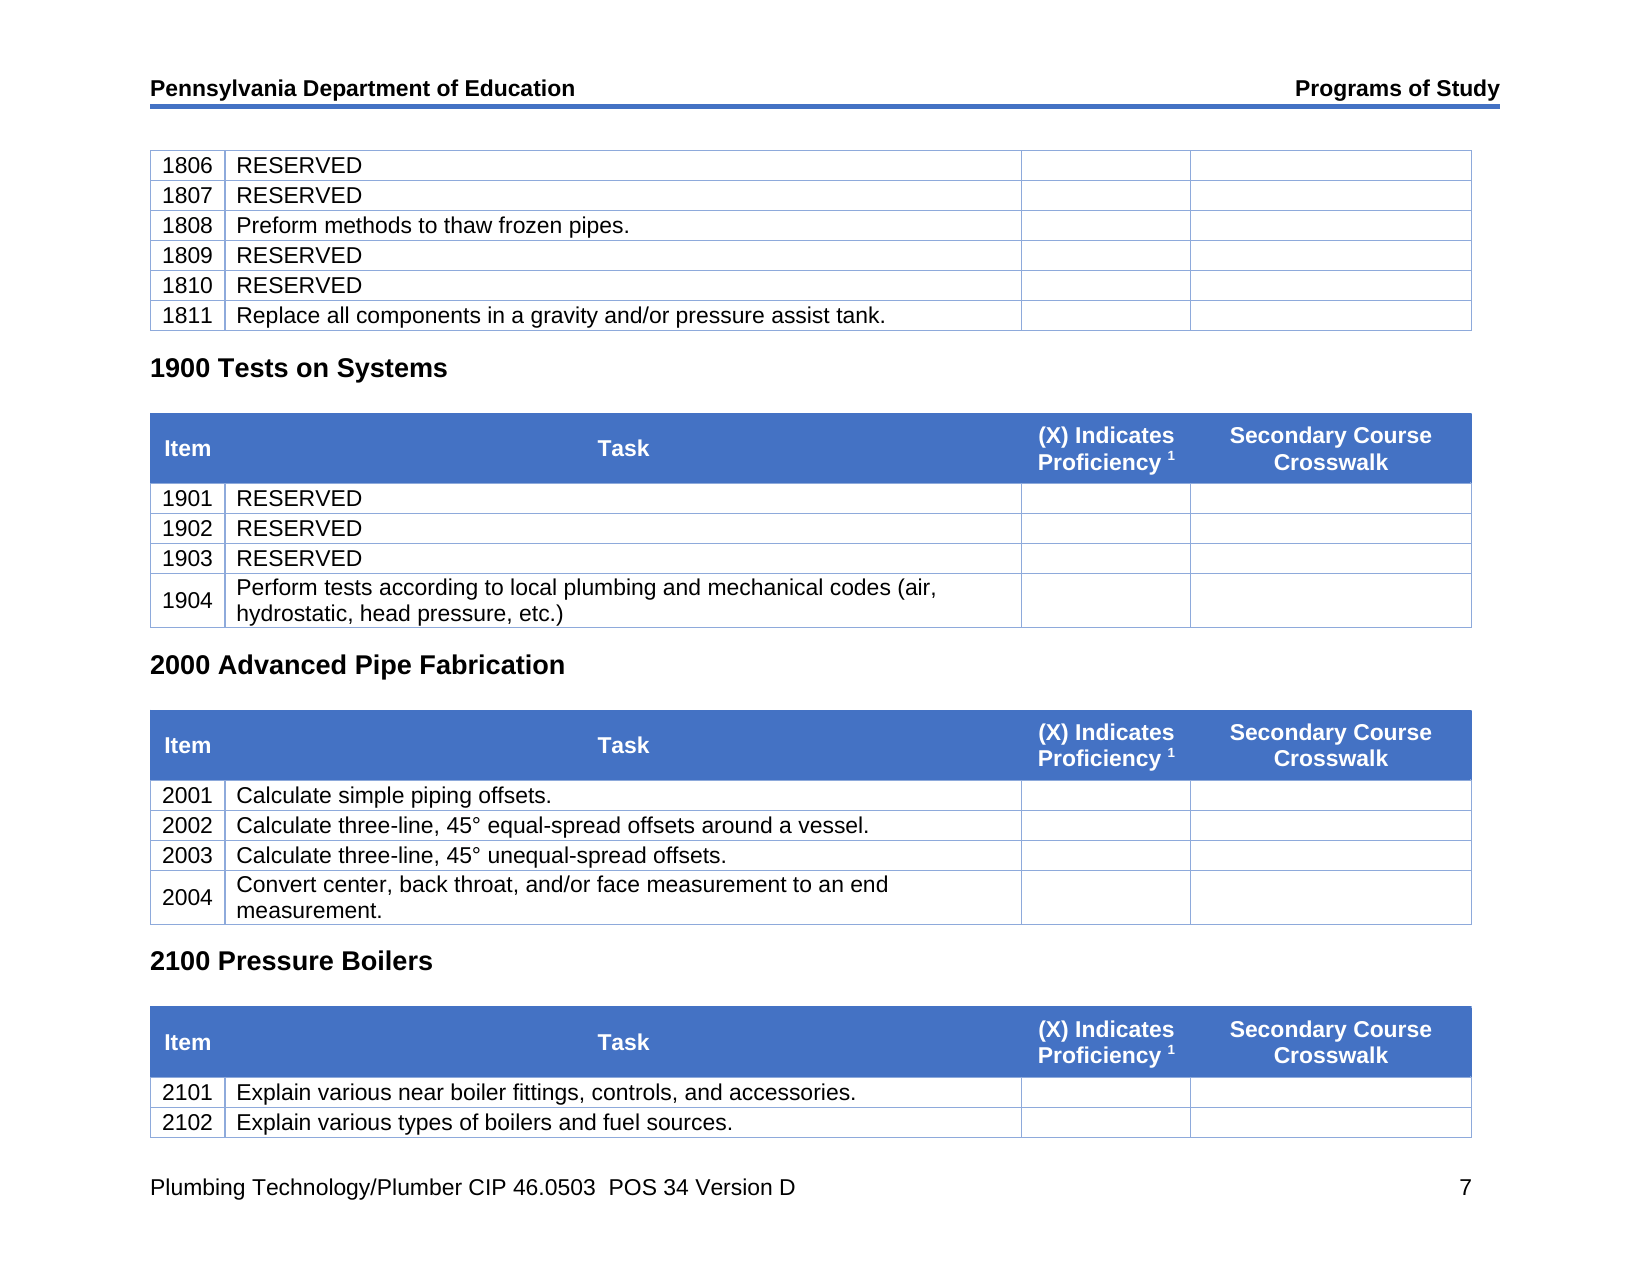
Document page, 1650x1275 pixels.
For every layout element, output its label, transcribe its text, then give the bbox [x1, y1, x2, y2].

table_cell 1811 [151, 301, 224, 330]
table_header (X) Indicates Proficiency 1 [1022, 1008, 1190, 1077]
table_cell [1191, 181, 1471, 210]
table_cell [1022, 1078, 1190, 1107]
table_cell Convert center, back throat, and/or face measurement to an end measurement. [226, 871, 1021, 923]
table_cell RESERVED [226, 181, 1021, 210]
table_cell [1191, 1108, 1471, 1137]
table_header Item [151, 414, 224, 483]
subtitle 2000 Advanced Pipe Fabrication [150, 649, 1500, 680]
table_cell 2001 [151, 781, 224, 810]
table_header (X) Indicates Proficiency 1 [1022, 711, 1190, 780]
table_cell [1022, 241, 1190, 270]
table_header Secondary Course Crosswalk [1191, 1008, 1471, 1077]
table_header Item [151, 711, 224, 780]
table_cell 1808 [151, 211, 224, 240]
table_cell [1022, 841, 1190, 870]
table_cell [1022, 1108, 1190, 1137]
table_header Task [226, 711, 1021, 780]
table_cell Explain various near boiler fittings, controls, and accessories. [226, 1078, 1021, 1107]
table_cell 1806 [151, 151, 224, 180]
table_cell RESERVED [226, 544, 1021, 573]
subtitle 2100 Pressure Boilers [150, 945, 1500, 977]
table_cell Calculate three-line, 45° unequal-spread offsets. [226, 841, 1021, 870]
table_cell [1191, 484, 1471, 513]
table_cell 2002 [151, 811, 224, 840]
table_cell 2102 [151, 1108, 224, 1137]
table_cell 1810 [151, 271, 224, 300]
table_cell 1902 [151, 514, 224, 543]
table_header Task [226, 414, 1021, 483]
subtitle 1900 Tests on Systems [150, 352, 1500, 383]
table_cell 1904 [151, 574, 224, 627]
table_cell [1022, 271, 1190, 300]
table_cell RESERVED [226, 484, 1021, 513]
table_cell [1022, 211, 1190, 240]
table_cell [1191, 514, 1471, 543]
table_header Secondary Course Crosswalk [1191, 414, 1471, 483]
table_cell Calculate simple piping offsets. [226, 781, 1021, 810]
table_cell [1191, 781, 1471, 810]
table_cell [1191, 1078, 1471, 1107]
table_cell RESERVED [226, 271, 1021, 300]
table_cell [1022, 181, 1190, 210]
table_cell [1191, 841, 1471, 870]
table_cell 2003 [151, 841, 224, 870]
table_cell 2004 [151, 871, 224, 923]
table_cell 1901 [151, 484, 224, 513]
table_header (X) Indicates Proficiency 1 [1022, 414, 1190, 483]
table_cell [1191, 811, 1471, 840]
table_cell Replace all components in a gravity and/or pressure assist tank. [226, 301, 1021, 330]
table_header Task [226, 1008, 1021, 1077]
table_cell [1191, 151, 1471, 180]
table_cell [1191, 871, 1471, 923]
table_cell [1022, 811, 1190, 840]
table_cell 1807 [151, 181, 224, 210]
table_cell 1903 [151, 544, 224, 573]
table_cell [1191, 241, 1471, 270]
table_cell [1191, 574, 1471, 627]
table_cell [1191, 211, 1471, 240]
table_header Item [151, 1008, 224, 1077]
table_cell Preform methods to thaw frozen pipes. [226, 211, 1021, 240]
table_cell [1022, 484, 1190, 513]
table_cell [1022, 514, 1190, 543]
table_cell 1809 [151, 241, 224, 270]
table_header Secondary Course Crosswalk [1191, 711, 1471, 780]
table_cell Calculate three-line, 45° equal-spread offsets around a vessel. [226, 811, 1021, 840]
table_cell RESERVED [226, 151, 1021, 180]
table_cell RESERVED [226, 514, 1021, 543]
table_cell 2101 [151, 1078, 224, 1107]
table_cell [1022, 871, 1190, 923]
table_cell Explain various types of boilers and fuel sources. [226, 1108, 1021, 1137]
table_cell [1022, 301, 1190, 330]
table_cell [1191, 271, 1471, 300]
table_cell [1022, 544, 1190, 573]
table_cell [1191, 301, 1471, 330]
table_cell [1191, 544, 1471, 573]
table_cell [1022, 151, 1190, 180]
table_cell [1022, 574, 1190, 627]
table_cell Perform tests according to local plumbing and mechanical codes (air, hydrostatic, head pressure, etc.) [226, 574, 1021, 627]
table_cell [1022, 781, 1190, 810]
table_cell RESERVED [226, 241, 1021, 270]
